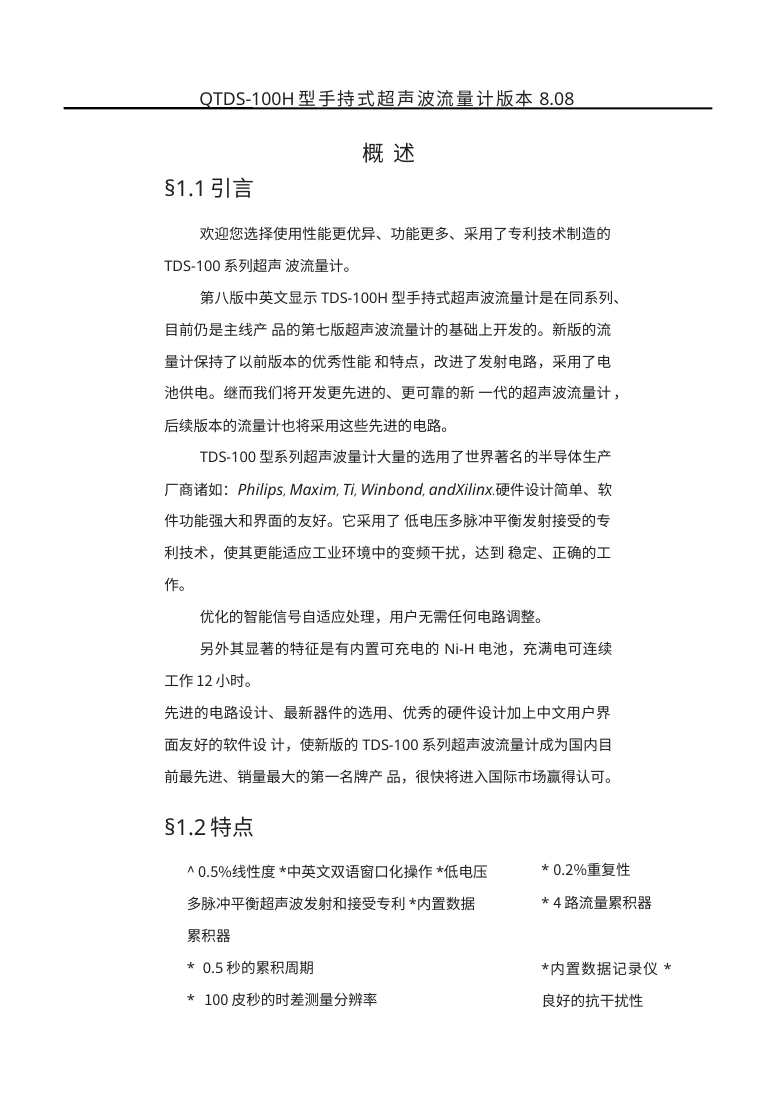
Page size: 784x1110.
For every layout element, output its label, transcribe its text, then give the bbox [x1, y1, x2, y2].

text 优化的智能信号自适应处理，用户无需任何电路调整。 [164, 597, 613, 629]
subtitle 概 述 [164, 144, 613, 166]
text 欢迎您选择使用性能更优异、功能更多、采用了专利技术制造的TDS-100系列超声 波流量计。 [164, 213, 613, 277]
subtitle §1.2特点 [164, 818, 613, 840]
text 先进的电路设计、最新器件的选用、优秀的硬件设计加上中文用户界面友好的软件设 计，使新版的TDS-100系列超声波流量计成为国内目前最先进、销量最大的第一名牌产 品，很快将进入国际市场赢得认可。 [164, 693, 613, 789]
text 另外其显著的特征是有内置可充电的Ni-H电池，充满电可连续工作12小时。 [164, 629, 613, 693]
subtitle §1.1引言 [164, 179, 613, 201]
text 第八版中英文显示TDS-100H型手持式超声波流量计是在同系列、目前仍是主线产 品的第七版超声波流量计的基础上开发的。新版的流量计保持了以前版本的优秀性能 和特点，改进了发射电路，采用了电池供电。继而我们将开发更先进的、更可靠的新 一代的超声波流量计，后续版本的流量计也将采用这些先进的电路。 [164, 277, 613, 437]
text TDS-100型系列超声波量计大量的选用了世界著名的半导体生产厂商诸如：Philips, Maxim, Ti, Winbond, andXilinx.硬件设计简单、软件功能强大和界面的友好。它采用了 低电压多脉冲平衡发射接受的专利技术，使其更能适应工业环境中的变频干扰，达到 稳定、正确的工作。 [164, 437, 613, 597]
